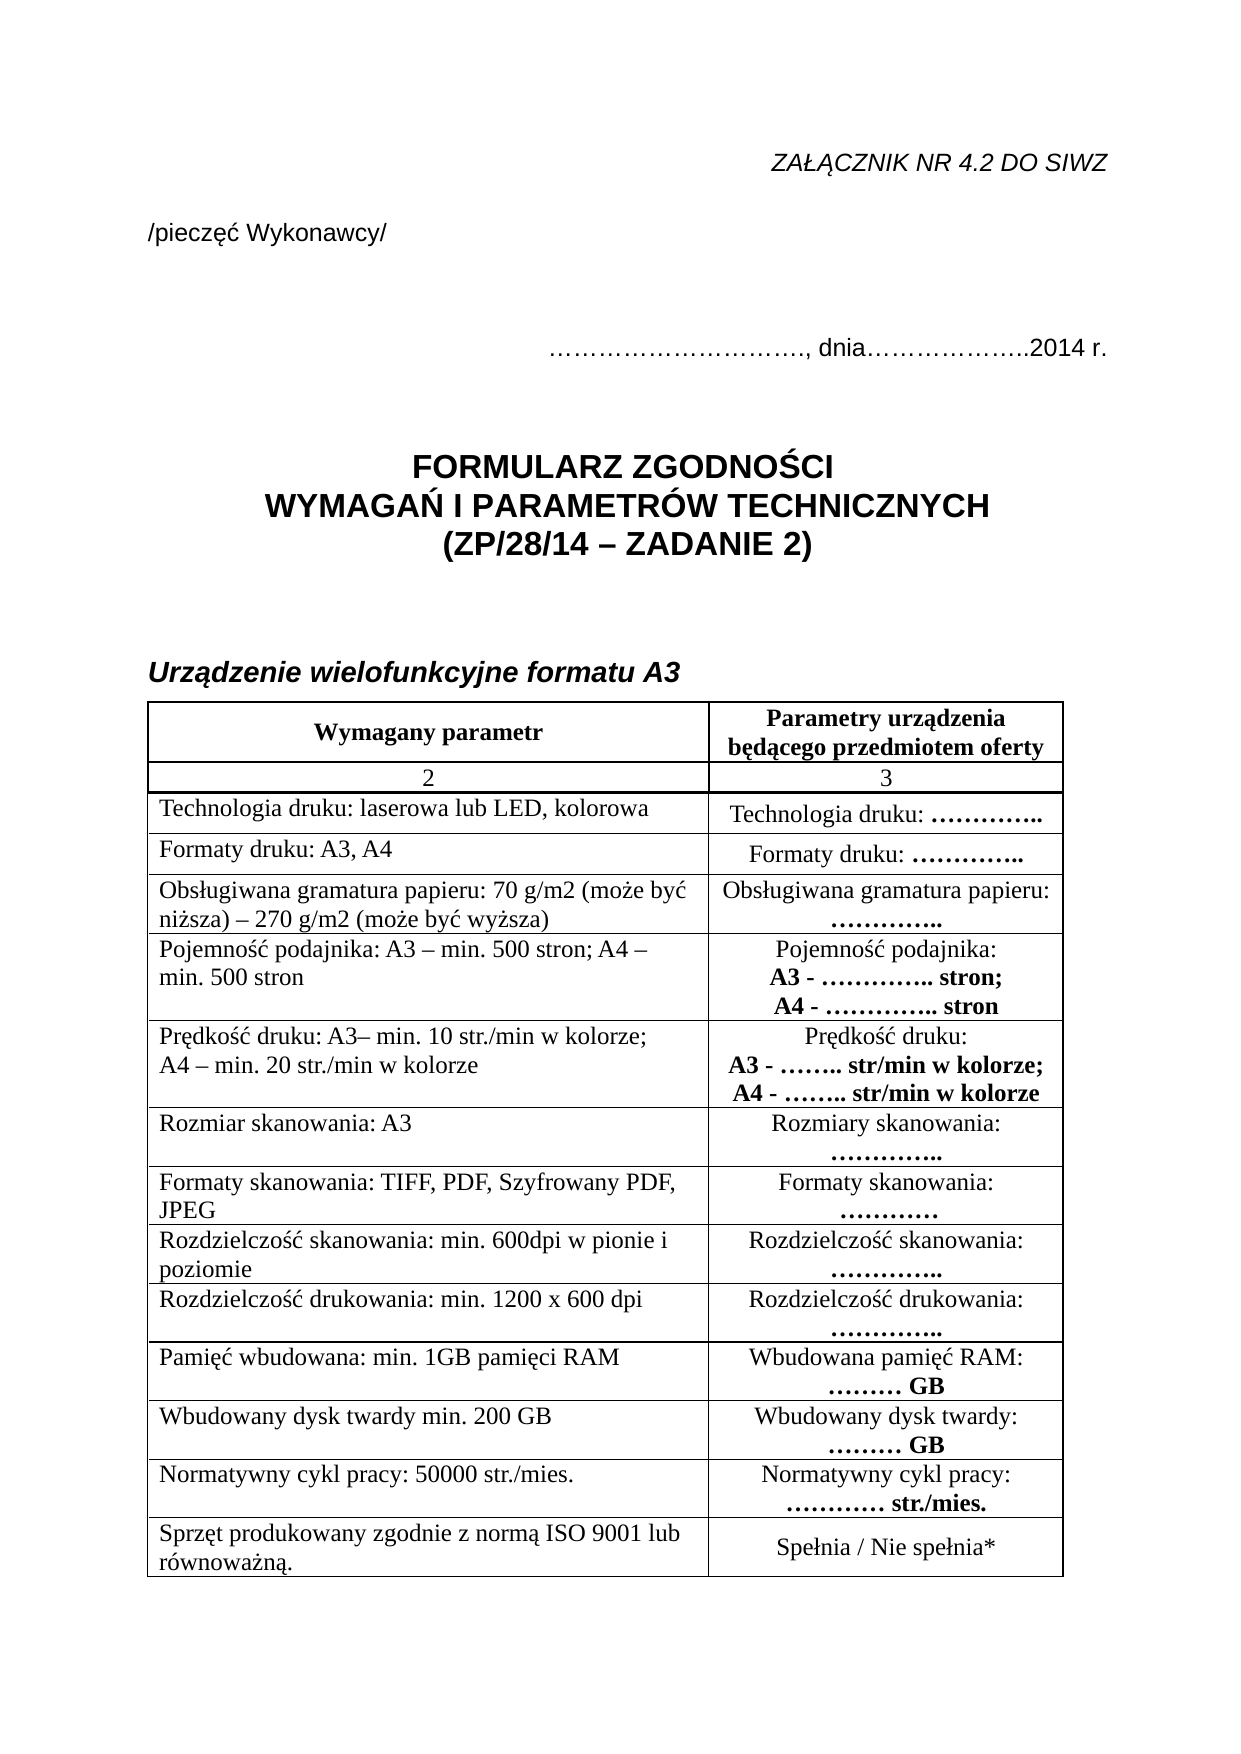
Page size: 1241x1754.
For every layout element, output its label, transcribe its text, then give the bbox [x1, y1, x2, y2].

subtitle FORMULARZ ZGODNOŚCI WYMAGAŃ I PARAMETRÓW TECHNICZNYCH [148, 448, 1107, 524]
table_cell Prędkość druku: A3– min. 10 str./min w kolorze; A4 – min. 20 str./min w kolorze [148, 1020, 708, 1107]
text Urządzenie wielofunkcyjne formatu A3 [148, 655, 1107, 688]
table_cell Wbudowany dysk twardy: ……… GB [709, 1401, 1062, 1458]
table_cell Pojemność podajnika: A3 - ………….. stron; A4 - ………….. stron [709, 934, 1062, 1020]
table_cell Technologia druku: ………….. [709, 794, 1062, 833]
table_cell Normatywny cykl pracy: 50000 str./mies. [148, 1459, 708, 1517]
table_cell Rozmiar skanowania: A3 [148, 1107, 708, 1166]
text …………………………., dnia………………..2014 r. [148, 333, 1107, 361]
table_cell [709, 1518, 1062, 1576]
table_header Parametry urządzenia będącego przedmiotem oferty [710, 703, 1062, 761]
table_cell Pojemność podajnika: A3 – min. 500 stron; A4 – min. 500 stron [148, 933, 708, 1020]
text (ZP/28/14 – ZADANIE 2) [148, 524, 1107, 563]
table_cell Rozdzielczość drukowania: ………….. [709, 1284, 1062, 1341]
table_cell Formaty druku: A3, A4 [148, 833, 708, 874]
table_cell Rozdzielczość skanowania: min. 600dpi w pionie i poziomie [148, 1224, 708, 1283]
table_cell Formaty druku: ………….. [709, 834, 1062, 874]
table_cell Normatywny cykl pracy: ………… str./mies. [709, 1460, 1062, 1517]
table_cell Prędkość druku: A3 - …….. str/min w kolorze; A4 - …….. str/min w kolorze [709, 1021, 1062, 1107]
table_cell 3 [710, 763, 1062, 791]
table_cell Formaty skanowania: TIFF, PDF, Szyfrowany PDF, JPEG [148, 1166, 708, 1224]
table_cell Wbudowana pamięć RAM: ……… GB [709, 1343, 1062, 1400]
table_cell Pamięć wbudowana: min. 1GB pamięci RAM [148, 1341, 708, 1400]
table_header Wymagany parametr [149, 703, 708, 761]
table_cell Rozdzielczość skanowania: ………….. [709, 1225, 1062, 1283]
table_cell Rozdzielczość drukowania: min. 1200 x 600 dpi [148, 1283, 708, 1341]
table_cell Technologia druku: laserowa lub LED, kolorowa [148, 794, 708, 833]
table_cell Formaty skanowania: ………… [709, 1167, 1062, 1224]
table_cell Rozmiary skanowania: ………….. [709, 1108, 1062, 1166]
text ZAŁĄCZNIK NR 4.2 DO SIWZ [148, 148, 1107, 176]
table_cell Wbudowany dysk twardy min. 200 GB [148, 1400, 708, 1458]
table_cell Sprzęt produkowany zgodnie z normą ISO 9001 lub równoważną. [148, 1517, 708, 1576]
table_cell Obsługiwana gramatura papieru: 70 g/m2 (może być niższa) – 270 g/m2 (może być wyższa) [148, 874, 708, 933]
text /pieczęć Wykonawcy/ [148, 218, 1107, 246]
table_cell 2 [149, 763, 708, 791]
table_cell Obsługiwana gramatura papieru: ………….. [709, 875, 1062, 933]
